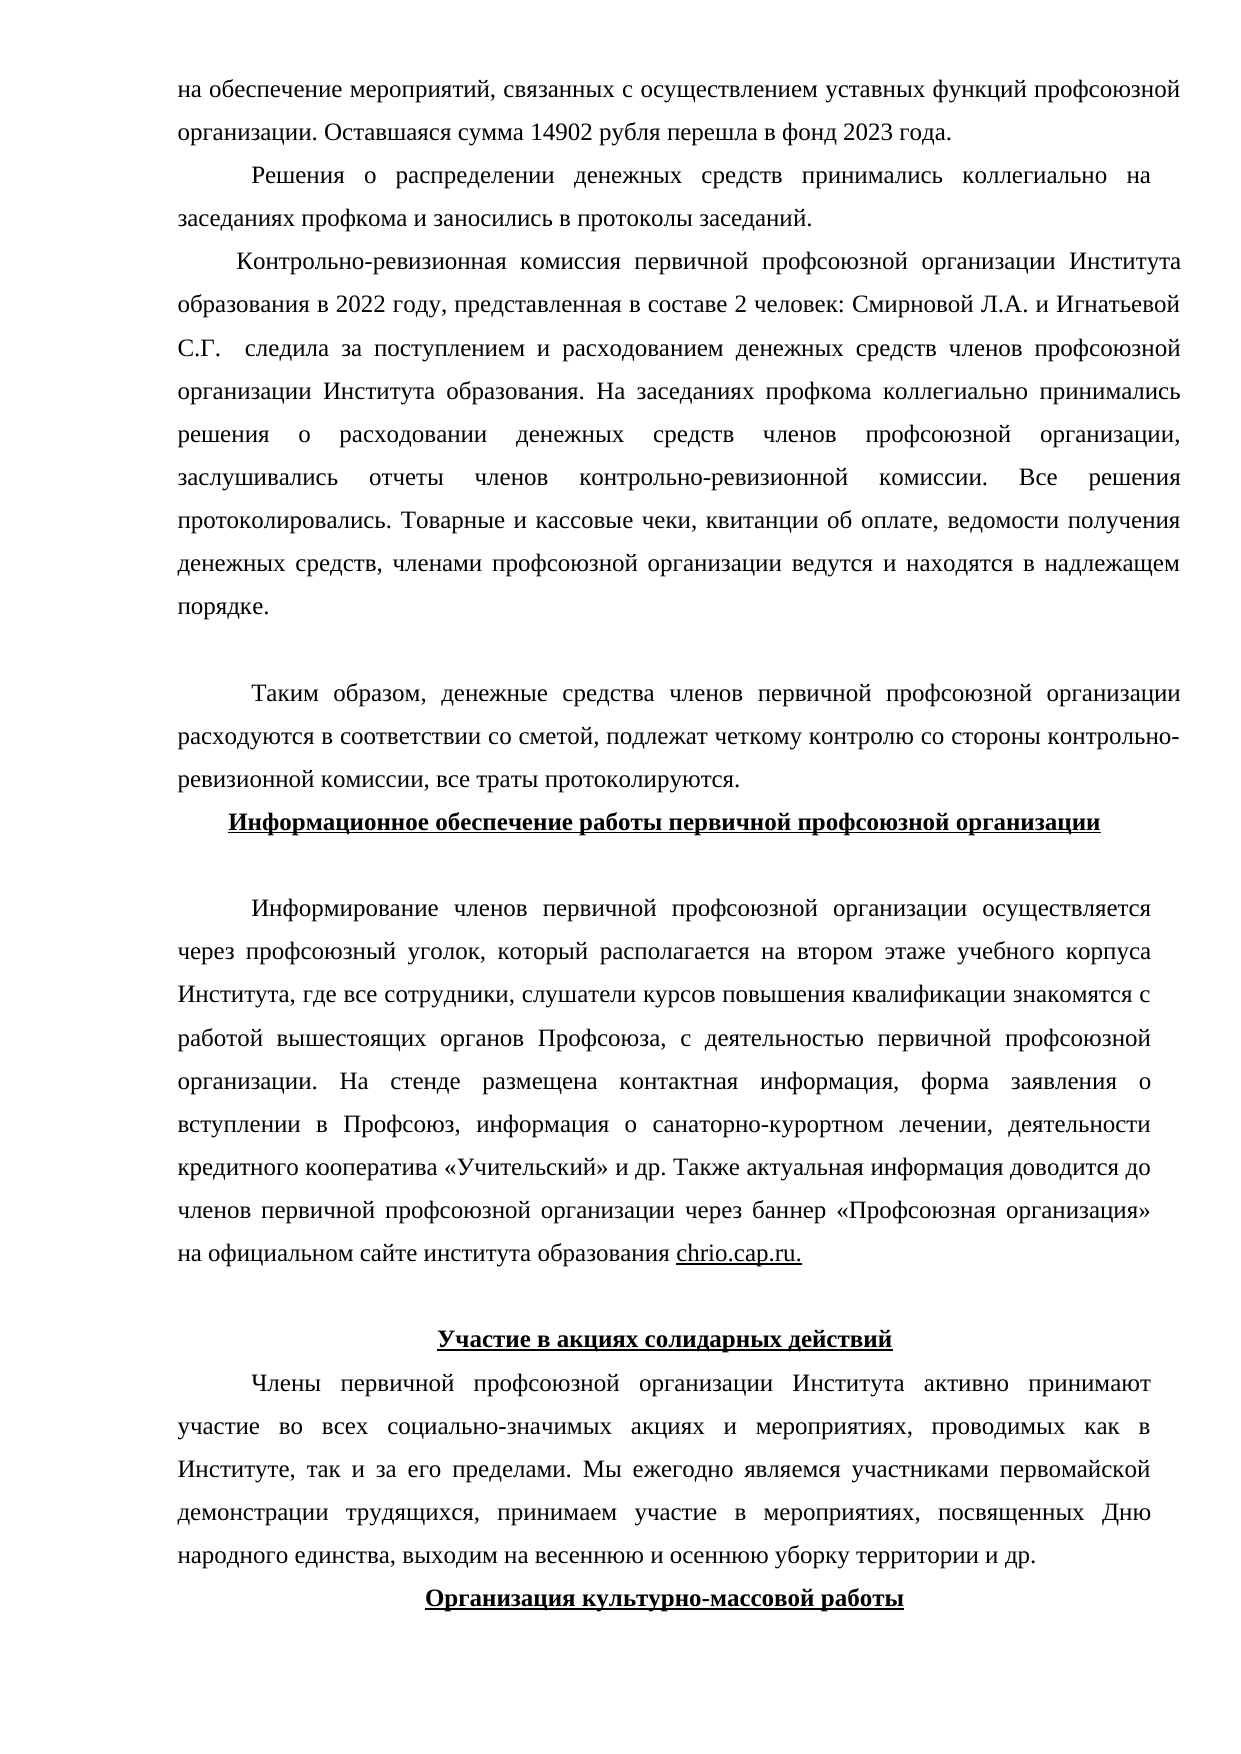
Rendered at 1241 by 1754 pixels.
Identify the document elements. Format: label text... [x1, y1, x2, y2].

text Информационное обеспечение работы первичной профсоюзной организации [177, 807, 1152, 836]
text Информирование членов первичной профсоюзной организации осуществляется через профсоюзный уголок, который располагается на втором этаже учебного корпуса Института, где все сотрудники, слушатели курсов повышения квалификации знакомятся с работой вышестоящих органов Профсоюза, с деятельностью первичной профсоюзной организации. На стенде размещена контактная информация, форма заявления о вступлении в Профсоюз, информация о санаторно-курортном лечении, деятельности кредитного кооператива «Учительский» и др. Также актуальная информация доводится до членов первичной профсоюзной организации через баннер «Профсоюзная организация» на официальном сайте института образования chrio.cap.ru. [177, 893, 1152, 1267]
text Участие в акциях солидарных действий [177, 1324, 1152, 1353]
text Контрольно-ревизионная комиссия первичной профсоюзной организации Института образования в 2022 году, представленная в составе 2 человек: Смирновой Л.А. и Игнатьевой С.Г. следила за поступлением и расходованием денежных средств членов профсоюзной организации Института образования. На заседаниях профкома коллегиально принимались решения о расходовании денежных средств членов профсоюзной организации, заслушивались отчеты членов контрольно-ревизионной комиссии. Все решения протоколировались. Товарные и кассовые чеки, квитанции об оплате, ведомости получения денежных средств, членами профсоюзной организации ведутся и находятся в надлежащем порядке. [177, 246, 1181, 620]
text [177, 74, 1181, 146]
text Таким образом, денежные средства членов первичной профсоюзной организации расходуются в соответствии со сметой, подлежат четкому контролю со стороны контрольно-ревизионной комиссии, все траты протоколируются. [177, 678, 1181, 793]
text Члены первичной профсоюзной организации Института активно принимают участие во всех социально-значимых акциях и мероприятиях, проводимых как в Институте, так и за его пределами. Мы ежегодно являемся участниками первомайской демонстрации трудящихся, принимаем участие в мероприятиях, посвященных Дню народного единства, выходим на весеннюю и осеннюю уборку территории и др. [177, 1368, 1152, 1569]
text Организация культурно-массовой работы [177, 1583, 1152, 1612]
text Решения о распределении денежных средств принимались коллегиально на заседаниях профкома и заносились в протоколы заседаний. [177, 160, 1152, 232]
